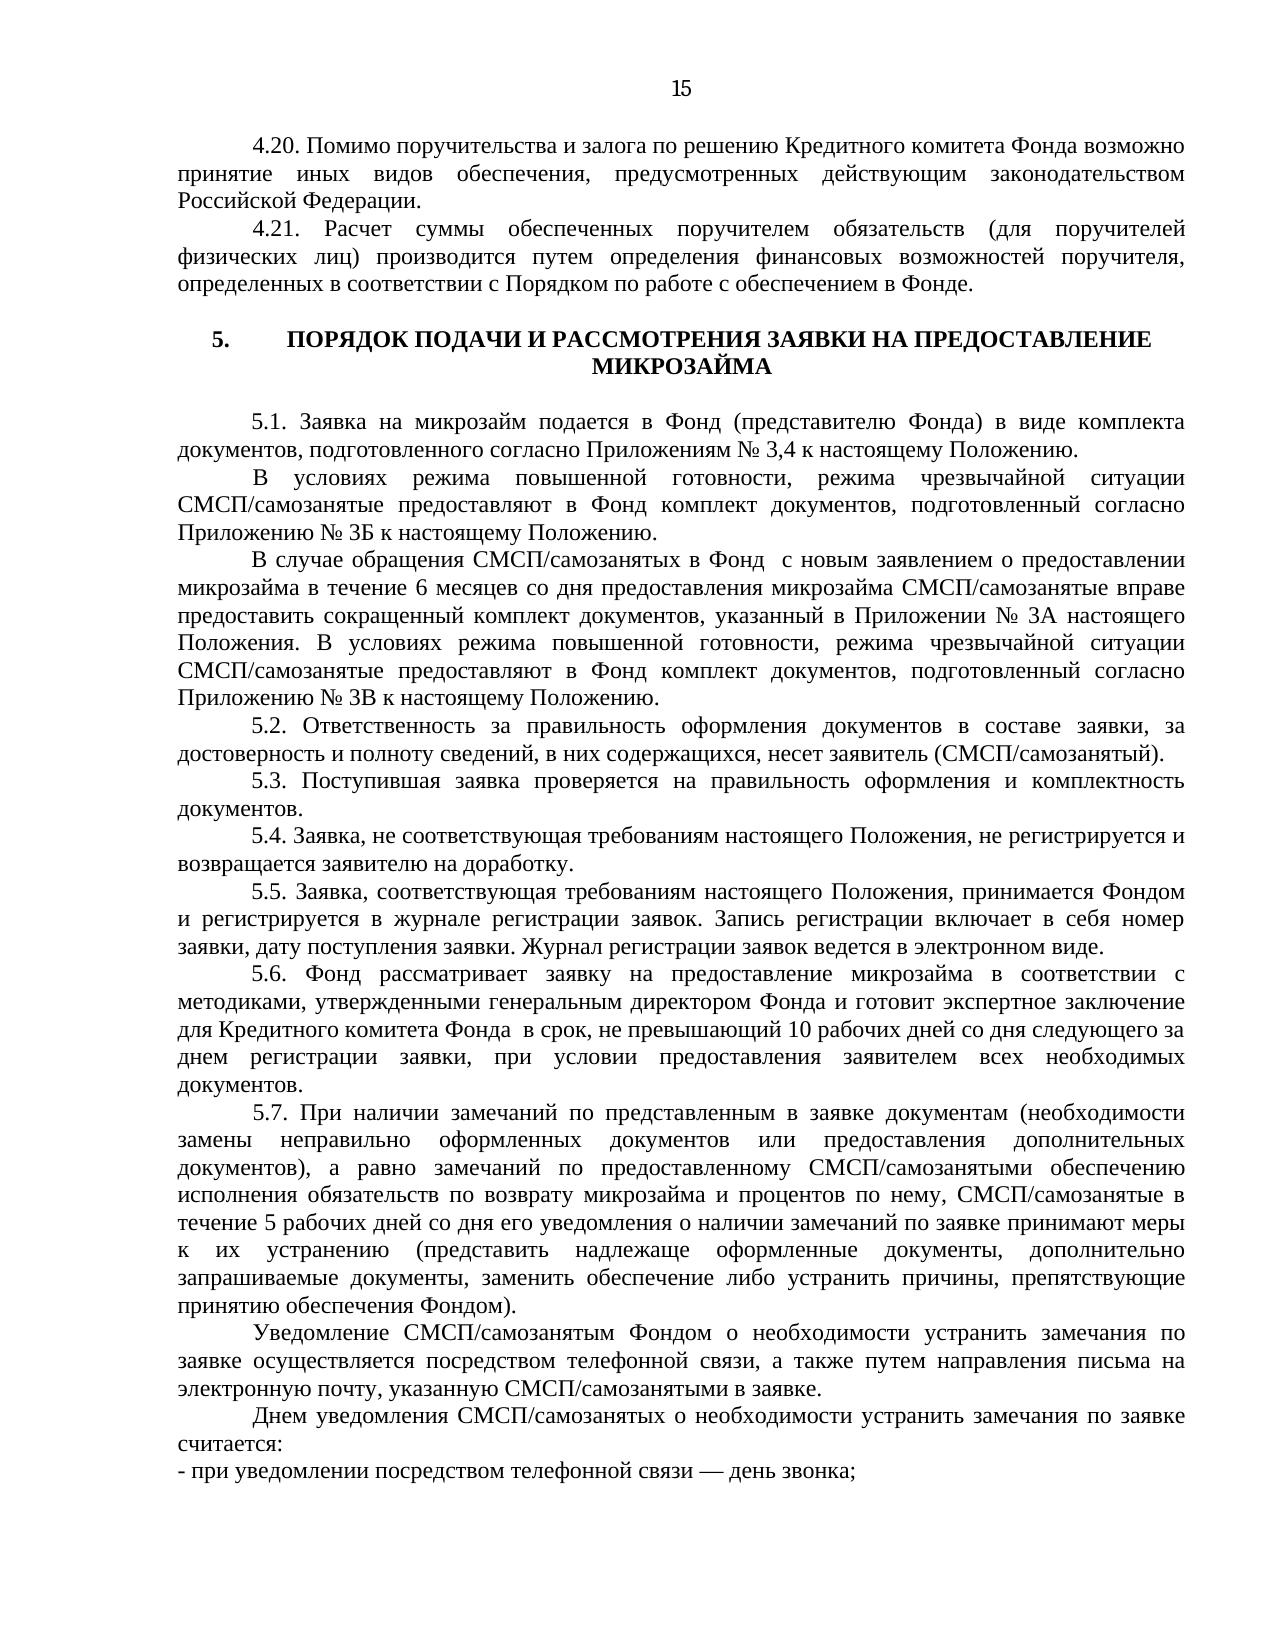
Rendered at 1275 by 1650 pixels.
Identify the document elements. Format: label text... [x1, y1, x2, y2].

text 5.6. Фонд рассматривает заявку на предоставление микрозайма в соответствии с методиками, утвержденными генеральным директором Фонда и готовит экспертное заключение для Кредитного комитета Фонда в срок, не превышающий 10 рабочих дней со дня следующего за днем регистрации заявки, при условии предоставления заявителем всех необходимых документов. [177, 959, 1186, 1097]
text Уведомление СМСП/самозанятым Фондом о необходимости устранить замечания по заявке осуществляется посредством телефонной связи, а также путем направления письма на электронную почту, указанную СМСП/самозанятыми в заявке. [177, 1318, 1186, 1401]
text 5.7. При наличии замечаний по представленным в заявке документам (необходимости замены неправильно оформленных документов или предоставления дополнительных документов), а равно замечаний по предоставленному СМСП/самозанятыми обеспечению исполнения обязательств по возврату микрозайма и процентов по нему, СМСП/самозанятые в течение 5 рабочих дней со дня его уведомления о наличии замечаний по заявке принимают меры к их устранению (представить надлежаще оформленные документы, дополнительно запрашиваемые документы, заменить обеспечение либо устранить причины, препятствующие принятию обеспечения Фондом). [177, 1097, 1186, 1318]
text В случае обращения СМСП/самозанятых в Фонд с новым заявлением о предоставлении микрозайма в течение 6 месяцев со дня предоставления микрозайма СМСП/самозанятые вправе предоставить сокращенный комплект документов, указанный в Приложении № 3А настоящего Положения. В условиях режима повышенной готовности, режима чрезвычайной ситуации СМСП/самозанятые предоставляют в Фонд комплект документов, подготовленный согласно Приложению № 3В к настоящему Положению. [177, 545, 1186, 711]
text 4.20. Помимо поручительства и залога по решению Кредитного комитета Фонда возможно принятие иных видов обеспечения, предусмотренных действующим законодательством Российской Федерации. [177, 131, 1186, 214]
text - при уведомлении посредством телефонной связи — день звонка; [177, 1456, 1186, 1484]
text 5.2. Ответственность за правильность оформления документов в составе заявки, за достоверность и полноту сведений, в них содержащихся, несет заявитель (СМСП/самозанятый). [177, 711, 1186, 766]
text 5.4. Заявка, не соответствующая требованиям настоящего Положения, не регистрируется и возвращается заявителю на доработку. [177, 821, 1186, 877]
text Днем уведомления СМСП/самозанятых о необходимости устранить замечания по заявке считается: [177, 1401, 1186, 1456]
text 5.3. Поступившая заявка проверяется на правильность оформления и комплектность документов. [177, 766, 1186, 821]
text В условиях режима повышенной готовности, режима чрезвычайной ситуации СМСП/самозанятые предоставляют в Фонд комплект документов, подготовленный согласно Приложению № 3Б к настоящему Положению. [177, 463, 1186, 545]
text 4.21. Расчет суммы обеспеченных поручителем обязательств (для поручителей физических лиц) производится путем определения финансовых возможностей поручителя, определенных в соответствии с Порядком по работе с обеспечением в Фонде. [177, 214, 1186, 297]
list ПОРЯДОК ПОДАЧИ И РАССМОТРЕНИЯ ЗАЯВКИ НА ПРЕДОСТАВЛЕНИЕ МИКРОЗАЙМА [177, 324, 1186, 380]
text 5.5. Заявка, соответствующая требованиям настоящего Положения, принимается Фондом и регистрируется в журнале регистрации заявок. Запись регистрации включает в себя номер заявки, дату поступления заявки. Журнал регистрации заявок ведется в электронном виде. [177, 877, 1186, 959]
text 5.1. Заявка на микрозайм подается в Фонд (представителю Фонда) в виде комплекта документов, подготовленного согласно Приложениям № 3,4 к настоящему Положению. [177, 407, 1186, 463]
